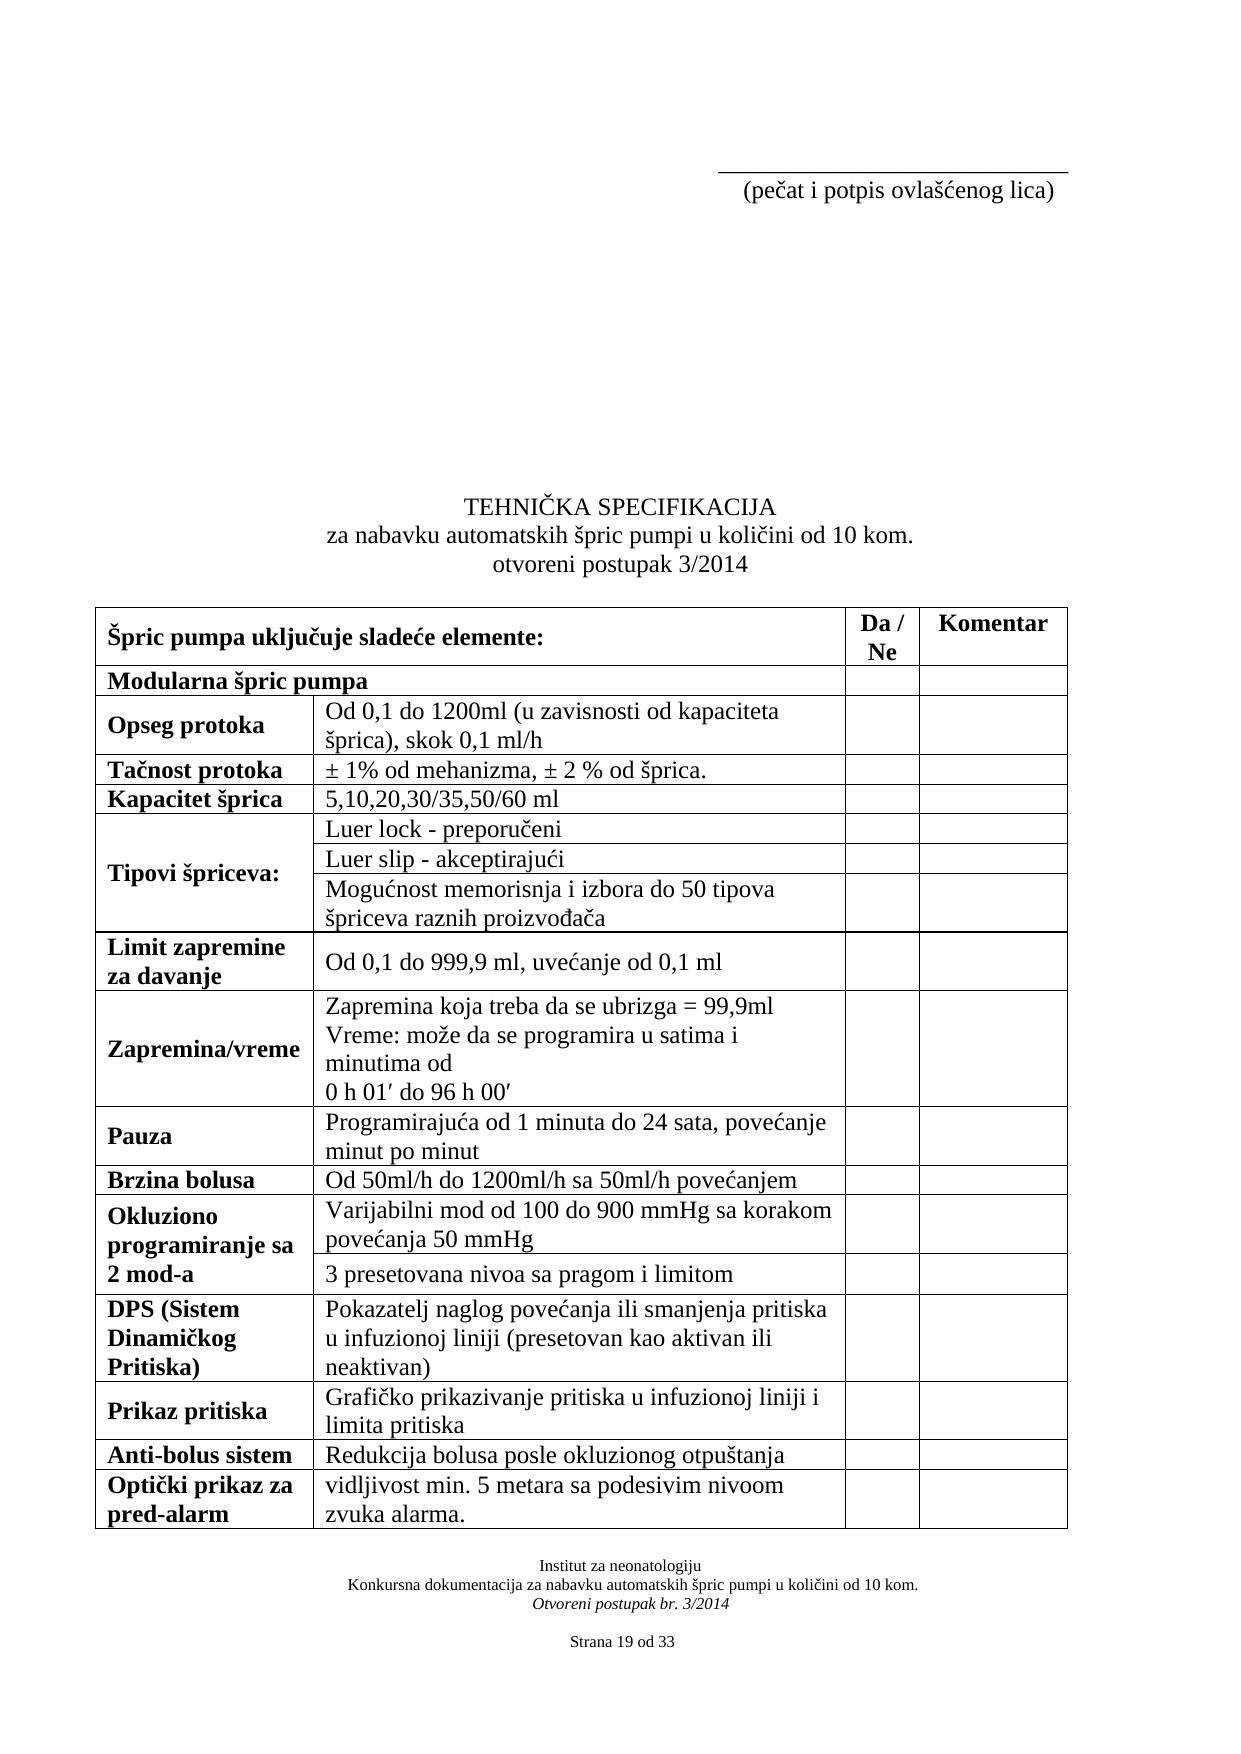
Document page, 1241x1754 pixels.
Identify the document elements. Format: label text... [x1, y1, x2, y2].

table_cell Od 0,1 do 1200ml (u zavisnosti od kapaciteta šprica), skok 0,1 ml/h [314, 696, 845, 754]
table_cell [846, 1107, 919, 1164]
table_cell [846, 1195, 919, 1253]
table_cell Luer slip - akceptirajući [314, 844, 845, 873]
table_cell Redukcija bolusa posle okluzionog otpuštanja [314, 1440, 845, 1469]
table_header Komentar [920, 608, 1067, 665]
table_cell Mogućnost memorisnja i izbora do 50 tipova špriceva raznih proizvođača [314, 874, 845, 931]
table_cell [846, 1166, 919, 1194]
table_cell [846, 1295, 919, 1381]
table_cell [846, 1382, 919, 1439]
table_cell [846, 666, 919, 695]
table_header Špric pumpa uključuje sladeće elemente: [96, 608, 845, 665]
table_cell [846, 814, 919, 843]
table_cell Opseg protoka [96, 696, 313, 754]
table_cell Pokazatelj naglog povećanja ili smanjenja pritiska u infuzionoj liniji (presetovan kao aktivan ili neaktivan) [314, 1295, 845, 1381]
table_cell [920, 1254, 1067, 1293]
table_cell [920, 1440, 1067, 1469]
table_cell [846, 696, 919, 754]
table_cell Od 0,1 do 999,9 ml, uvećanje od 0,1 ml [314, 933, 845, 990]
table_cell [920, 933, 1067, 990]
table_cell [846, 785, 919, 813]
table_cell [846, 874, 919, 931]
table_cell [920, 1470, 1067, 1528]
table_cell Zapremina/vreme [96, 991, 313, 1106]
table_cell [920, 1295, 1067, 1381]
table_cell [920, 874, 1067, 931]
table_cell Luer lock - preporučeni [314, 814, 845, 843]
table_cell [920, 991, 1067, 1106]
table_cell [920, 1195, 1067, 1253]
table_cell Tačnost protoka [96, 755, 313, 783]
table_cell Grafičko prikazivanje pritiska u infuzionoj liniji i limita pritiska [314, 1382, 845, 1439]
table_cell Pauza [96, 1107, 313, 1164]
table_cell Varijabilni mod od 100 do 900 mmHg sa korakom povećanja 50 mmHg [314, 1195, 845, 1253]
text (pečat i potpis ovlašćenog lica) [643, 176, 1122, 204]
table_cell Brzina bolusa [96, 1166, 313, 1194]
table_cell Okluziono programiranje sa 2 mod-a [96, 1195, 313, 1293]
table_cell ± 1% od mehanizma, ± 2 % od šprica. [314, 755, 845, 783]
table_cell [920, 666, 1067, 695]
table_cell [846, 933, 919, 990]
table_cell [920, 785, 1067, 813]
table_cell [920, 1166, 1067, 1194]
table_cell Optički prikaz za pred-alarm [96, 1470, 313, 1528]
table_cell 5,10,20,30/35,50/60 ml [314, 785, 845, 813]
table_cell [920, 755, 1067, 783]
table_cell vidljivost min. 5 metara sa podesivim nivoom zvuka alarma. [314, 1470, 845, 1528]
table_cell Anti-bolus sistem [96, 1440, 313, 1469]
table_cell [846, 1470, 919, 1528]
table_cell Limit zapremine za davanje [96, 933, 313, 990]
text otvoreni postupak 3/2014 [118, 549, 1122, 578]
table_cell Modularna špric pumpa [96, 666, 845, 695]
table_cell [846, 1440, 919, 1469]
table_cell [920, 844, 1067, 873]
table_cell Od 50ml/h do 1200ml/h sa 50ml/h povećanjem [314, 1166, 845, 1194]
table_cell DPS (Sistem Dinamičkog Pritiska) [96, 1295, 313, 1381]
table_cell 3 presetovana nivoa sa pragom i limitom [314, 1254, 845, 1293]
text TEHNIČKA SPECIFIKACIJA [118, 492, 1122, 521]
table_cell Prikaz pritiska [96, 1382, 313, 1439]
table_cell [846, 755, 919, 783]
table_cell Tipovi špriceva: [96, 814, 313, 931]
table_cell Programirajuća od 1 minuta do 24 sata, povećanje minut po minut [314, 1107, 845, 1164]
table_cell Zapremina koja treba da se ubrizga = 99,9ml Vreme: može da se programira u satima i minutima od 0 h 01′ do 96 h 00′ [314, 991, 845, 1106]
table_cell [920, 814, 1067, 843]
table_cell [920, 1382, 1067, 1439]
table_cell [846, 1254, 919, 1293]
text za nabavku automatskih špric pumpi u količini od 10 kom. [118, 521, 1122, 549]
table_header Da / Ne [846, 608, 919, 665]
text ____________________________ [718, 147, 1122, 176]
table_cell Kapacitet šprica [96, 785, 313, 813]
table_cell [920, 1107, 1067, 1164]
table_cell [920, 696, 1067, 754]
table_cell [846, 844, 919, 873]
table_cell [846, 991, 919, 1106]
